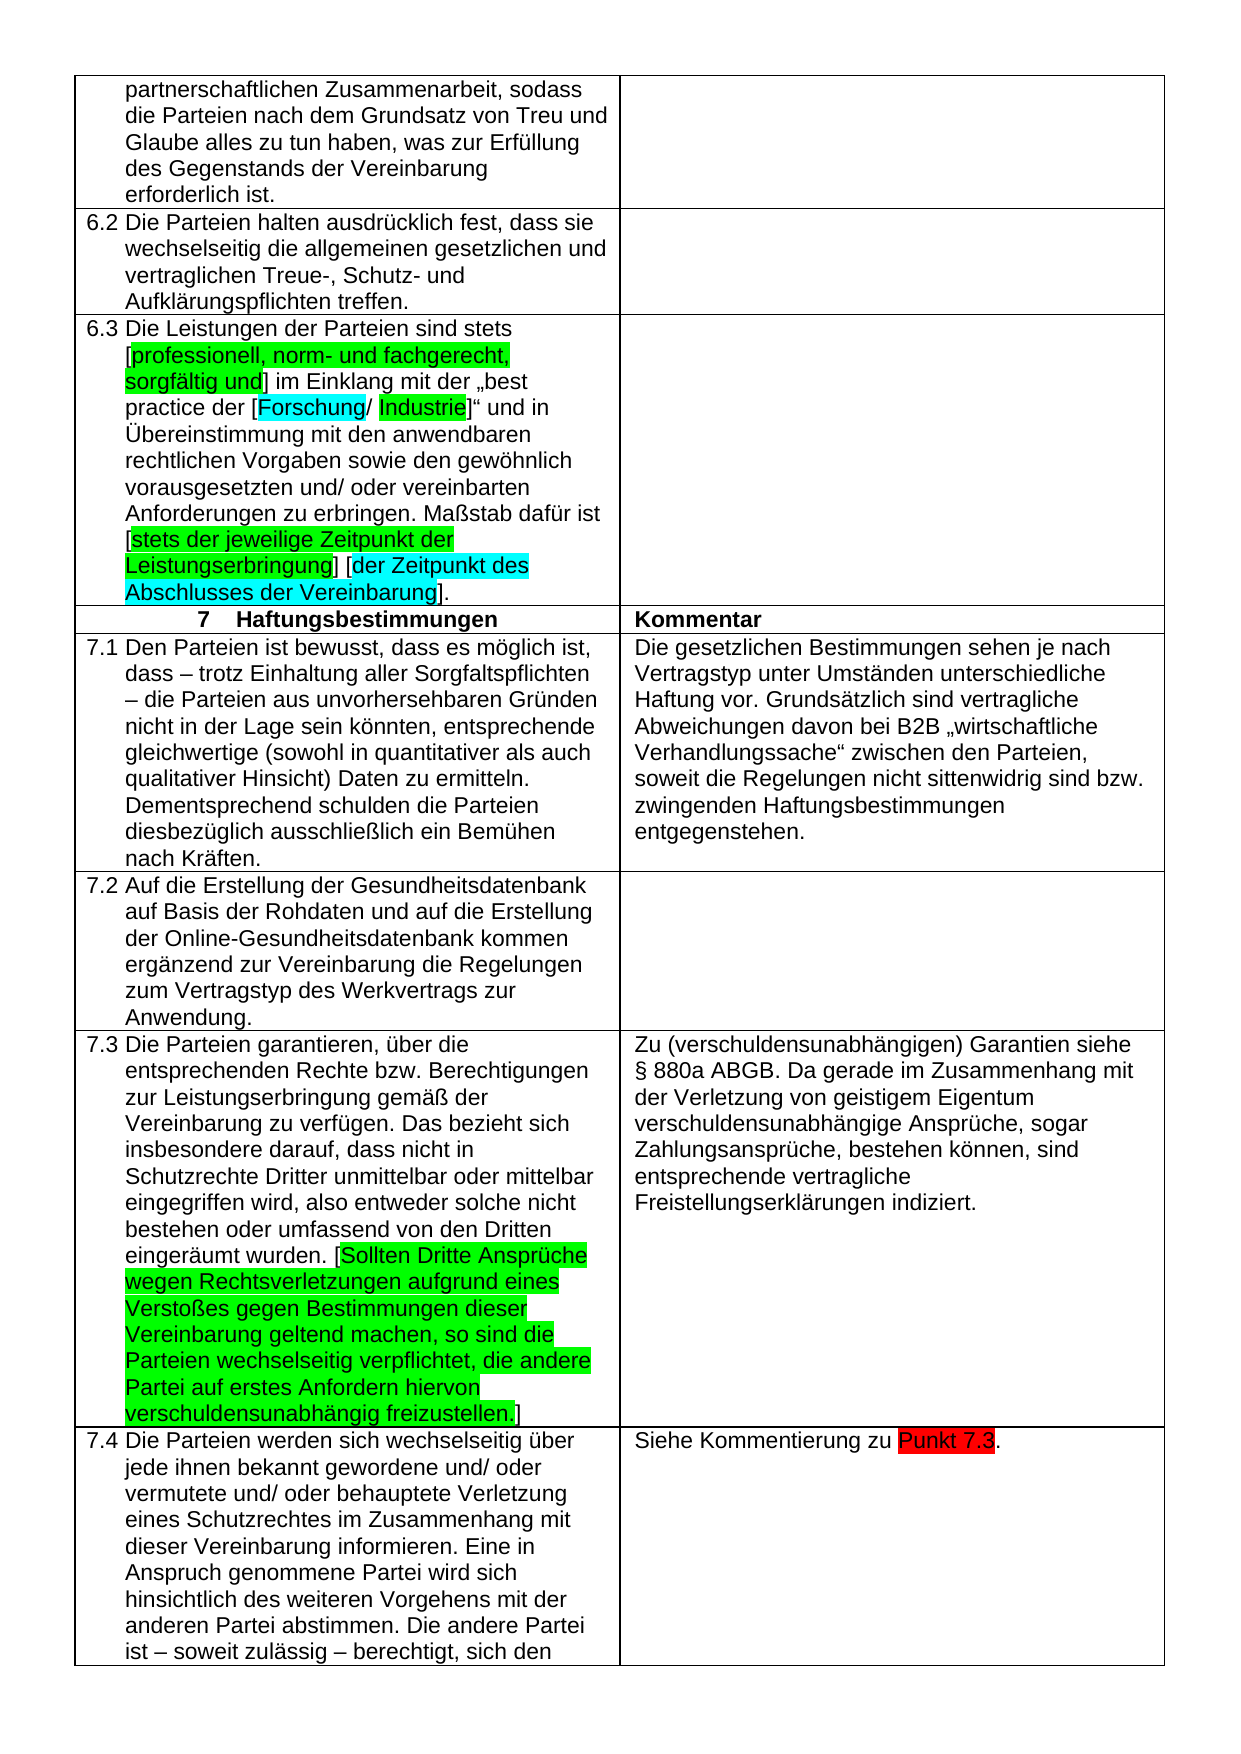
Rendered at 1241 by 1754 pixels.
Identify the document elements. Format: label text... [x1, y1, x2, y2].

table_cell Die Parteien halten ausdrücklich fest, dass sie wechselseitig die allgemeinen gesetzlichen und vertraglichen Treue-, Schutz- und Aufklärungspflichten treffen. [76, 209, 619, 314]
table_cell Haftungsbestimmungen [76, 606, 619, 633]
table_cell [76, 76, 619, 208]
table_cell Den Parteien ist bewusst, dass es möglich ist, dass – trotz Einhaltung aller Sorgfaltspflichten – die Parteien aus unvorhersehbaren Gründen nicht in der Lage sein könnten, entsprechende gleichwertige (sowohl in quantitativer als auch qualitativer Hinsicht) Daten zu ermitteln. Dementsprechend schulden die Parteien diesbezüglich ausschließlich ein Bemühen nach Kräften. [76, 634, 619, 871]
table_cell Die Leistungen der Parteien sind stets [professionell, norm- und fachgerecht, sorgfältig und] im Einklang mit der „best practice der [Forschung/ Industrie]“ und in Übereinstimmung mit den anwendbaren rechtlichen Vorgaben sowie den gewöhnlich vorausgesetzten und/ oder vereinbarten Anforderungen zu erbringen. Maßstab dafür ist [stets der jeweilige Zeitpunkt der Leistungserbringung] [der Zeitpunkt des Abschlusses der Vereinbarung]. [76, 315, 619, 605]
table_cell Kommentar [621, 606, 1164, 633]
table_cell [621, 1428, 1164, 1664]
table_cell [621, 872, 1164, 1030]
table_cell [621, 76, 1164, 208]
table_cell Die gesetzlichen Bestimmungen sehen je nach Vertragstyp unter Umständen unterschiedliche Haftung vor. Grundsätzlich sind vertragliche Abweichungen davon bei B2B „wirtschaftliche Verhandlungssache“ zwischen den Parteien, soweit die Regelungen nicht sittenwidrig sind bzw. zwingenden Haftungsbestimmungen entgegenstehen. [621, 634, 1164, 871]
table_cell Auf die Erstellung der Gesundheitsdatenbank auf Basis der Rohdaten und auf die Erstellung der Online-Gesundheitsdatenbank kommen ergänzend zur Vereinbarung die Regelungen zum Vertragstyp des Werkvertrags zur Anwendung. [76, 872, 619, 1030]
table_cell [621, 209, 1164, 314]
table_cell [76, 1428, 619, 1664]
table_cell [621, 315, 1164, 605]
table_cell Die Parteien garantieren, über die entsprechenden Rechte bzw. Berechtigungen zur Leistungserbringung gemäß der Vereinbarung zu verfügen. Das bezieht sich insbesondere darauf, dass nicht in Schutzrechte Dritter unmittelbar oder mittelbar eingegriffen wird, also entweder solche nicht bestehen oder umfassend von den Dritten eingeräumt wurden. [Sollten Dritte Ansprüche wegen Rechtsverletzungen aufgrund eines Verstoßes gegen Bestimmungen dieser Vereinbarung geltend machen, so sind die Parteien wechselseitig verpflichtet, die andere Partei auf erstes Anfordern hiervon verschuldensunabhängig freizustellen.] [76, 1031, 619, 1426]
table_cell Zu (verschuldensunabhängigen) Garantien siehe § 880a ABGB. Da gerade im Zusammenhang mit der Verletzung von geistigem Eigentum verschuldensunabhängige Ansprüche, sogar Zahlungsansprüche, bestehen können, sind entsprechende vertragliche Freistellungserklärungen indiziert. [621, 1031, 1164, 1426]
